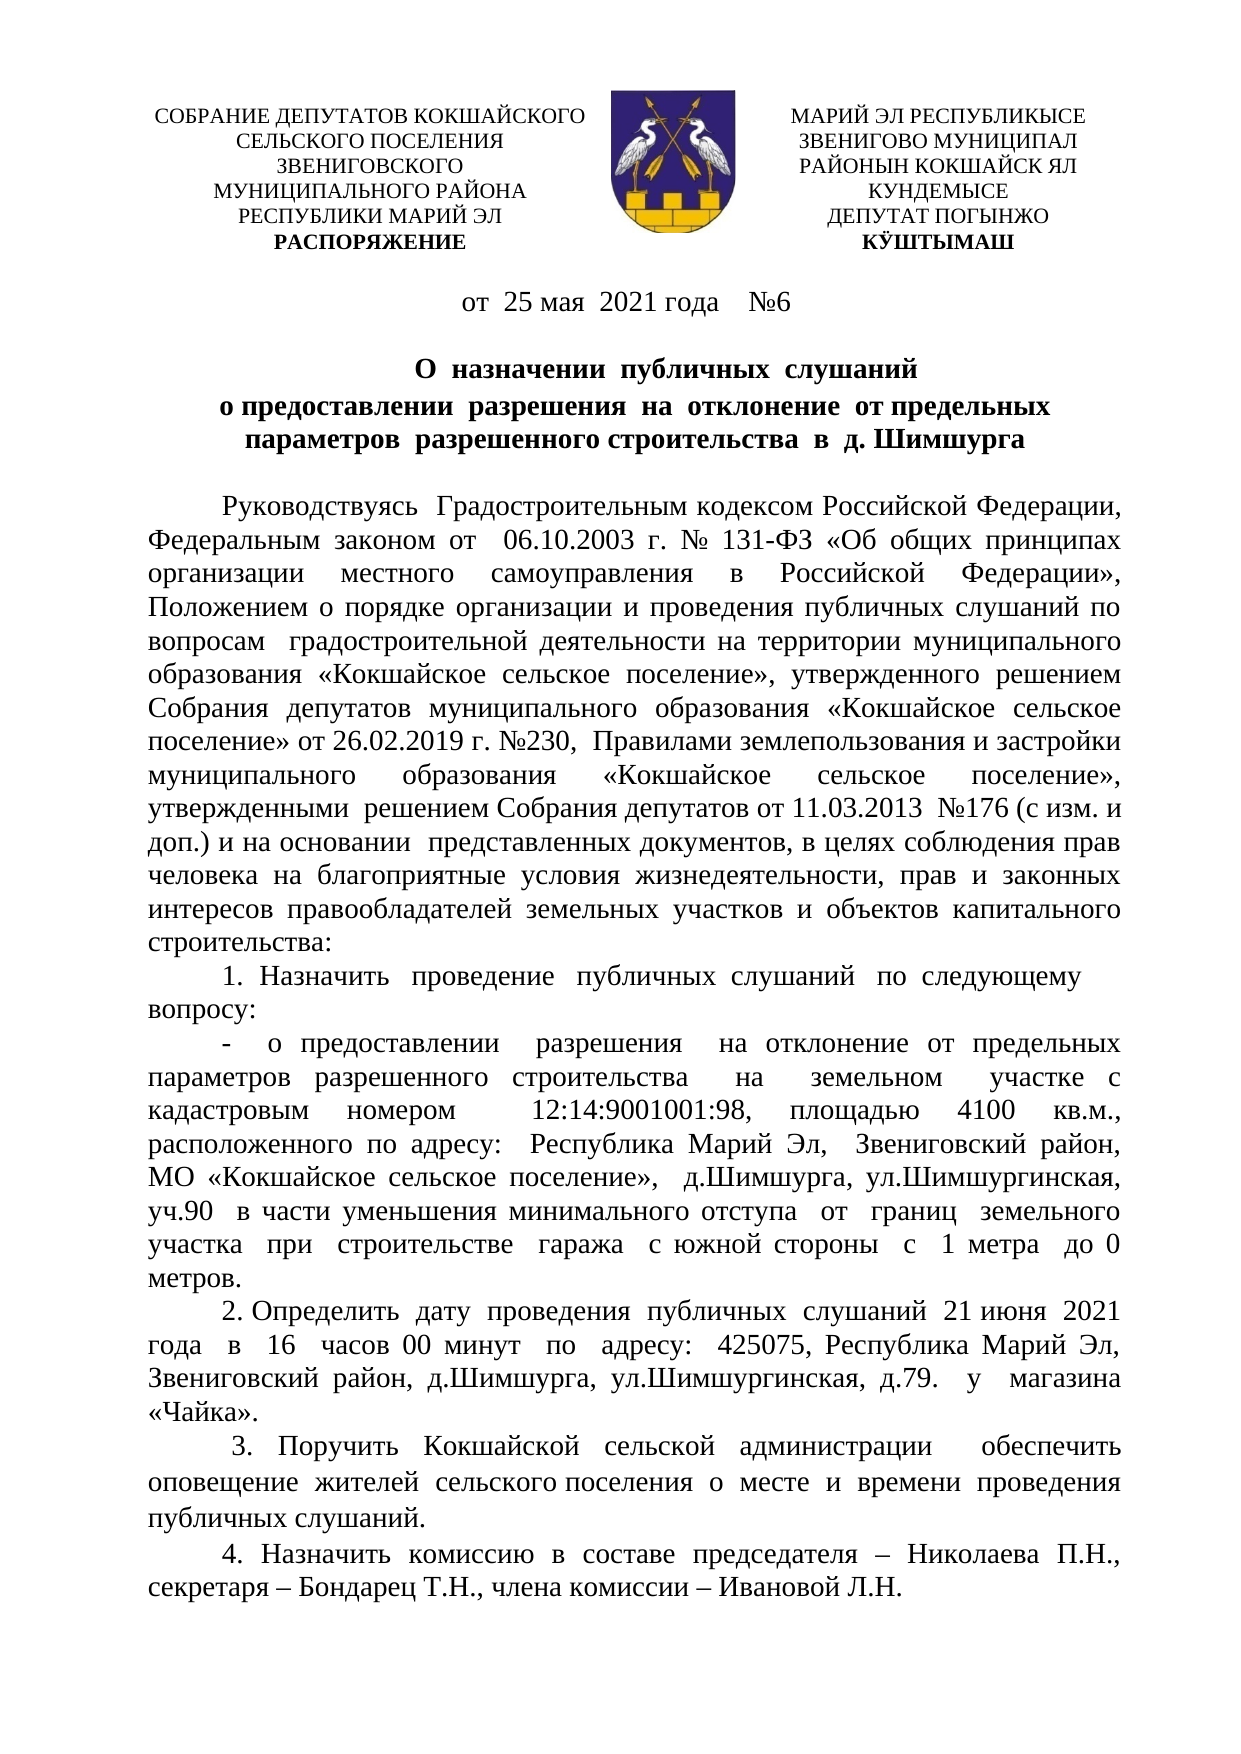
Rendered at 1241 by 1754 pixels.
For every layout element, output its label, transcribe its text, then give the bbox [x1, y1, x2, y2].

text МУНИЦИПАЛЬНОГО РАЙОНА КУНДЕМЫСЕ РЕСПУБЛИКИ МАРИЙ ЭЛ ДЕПУТАТ ПОГЫНЖО [736, 178, 1122, 229]
picture [611, 90, 736, 232]
list Назначить проведение публичных слушаний по следующему [222, 958, 1122, 992]
text - о предоставлении разрешения на отклонение от предельных параметров разрешенного строительства на земельном участке с кадастровым номером 12:14:9001001:98, площадью 4100 кв.м., расположенного по адресу: Республика Марий Эл, Звениговский район, МО «Кокшайское сельское поселение», д.Шимшурга, ул.Шимшургинская, уч.90 в части уменьшения минимального отступа от границ земельного участка при строительстве гаража с южной стороны с 1 метра до 0 метров. [148, 1025, 1122, 1293]
text МУНИЦИПАЛЬНОГО РАЙОНА КУНДЕМЫСЕ РЕСПУБЛИКИ МАРИЙ ЭЛ ДЕПУТАТ ПОГЫНЖО [148, 178, 611, 229]
text 3. Поручить Кокшайской сельской администрации обеспечить оповещение жителей сельского поселения о месте и времени проведения публичных слушаний. [148, 1428, 1122, 1533]
text О назначении публичных слушаний [210, 352, 1122, 385]
text Руководствуясь Градостроительным кодексом Российской Федерации, Федеральным законом от 06.10.2003 г. № 131-ФЗ «Об общих принципах организации местного самоуправления в Российской Федерации», Положением о порядке организации и проведения публичных слушаний по вопросам градостроительной деятельности на территории муниципального образования «Кокшайское сельское поселение», утвержденного решением Собрания депутатов муниципального образования «Кокшайское сельское поселение» от 26.02.2019 г. №230, Правилами землепользования и застройки муниципального образования «Кокшайское сельское поселение», утвержденными решением Собрания депутатов от 11.03.2013 №176 (с изм. и доп.) и на основании представленных документов, в целях соблюдения прав человека на благоприятные условия жизнедеятельности, прав и законных интересов правообладателей земельных участков и объектов капитального строительства: [148, 488, 1122, 958]
text ЗВЕНИГОВСКОГО РАЙОНЫН КОКШАЙСК ЯЛ [736, 153, 1122, 178]
text вопросу: [148, 992, 1122, 1025]
text о предоставлении разрешения на отклонение от предельных параметров разрешенного строительства в д. Шимшурга [148, 388, 1122, 455]
text СОБРАНИЕ ДЕПУТАТОВ КОКШАЙСКОГО МАРИЙ ЭЛ РЕСПУБЛИКЫСЕ СЕЛЬСКОГО ПОСЕЛЕНИЯ ЗВЕНИГОВО МУНИЦИПАЛ [736, 103, 1122, 153]
text от 25 мая 2021 года №6 [148, 284, 1122, 318]
text РАСПОРЯЖЕНИЕ КӰШТЫМАШ [148, 229, 1122, 254]
text 2. Определить дату проведения публичных слушаний 21 июня 2021 года в 16 часов 00 минут по адресу: 425075, Республика Марий Эл, Звениговский район, д.Шимшурга, ул.Шимшургинская, д.79. у магазина «Чайка». [148, 1293, 1122, 1428]
text СОБРАНИЕ ДЕПУТАТОВ КОКШАЙСКОГО МАРИЙ ЭЛ РЕСПУБЛИКЫСЕ СЕЛЬСКОГО ПОСЕЛЕНИЯ ЗВЕНИГОВО МУНИЦИПАЛ [148, 103, 611, 153]
text 4. Назначить комиссию в составе председателя – Николаева П.Н., секретаря – Бондарец Т.Н., члена комиссии – Ивановой Л.Н. [148, 1536, 1122, 1603]
text ЗВЕНИГОВСКОГО РАЙОНЫН КОКШАЙСК ЯЛ [148, 153, 611, 178]
